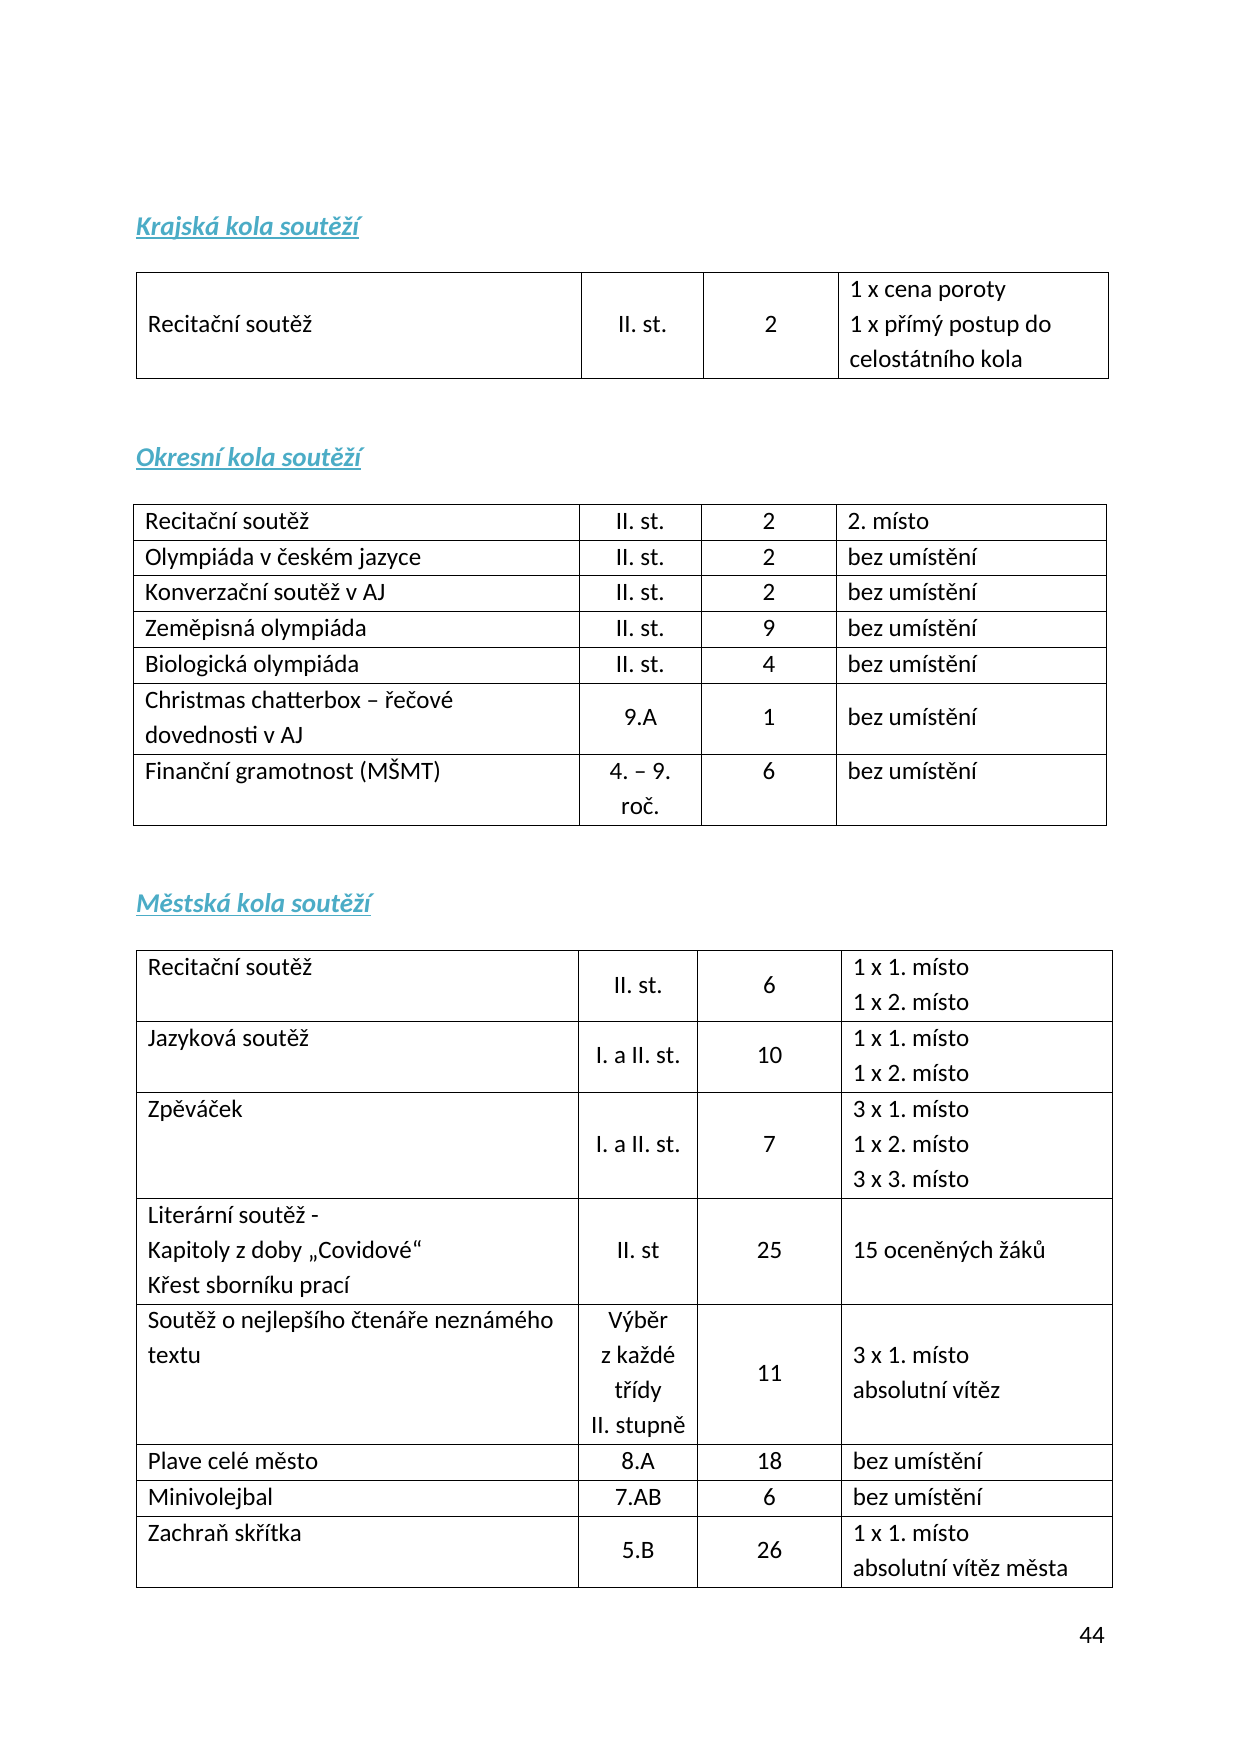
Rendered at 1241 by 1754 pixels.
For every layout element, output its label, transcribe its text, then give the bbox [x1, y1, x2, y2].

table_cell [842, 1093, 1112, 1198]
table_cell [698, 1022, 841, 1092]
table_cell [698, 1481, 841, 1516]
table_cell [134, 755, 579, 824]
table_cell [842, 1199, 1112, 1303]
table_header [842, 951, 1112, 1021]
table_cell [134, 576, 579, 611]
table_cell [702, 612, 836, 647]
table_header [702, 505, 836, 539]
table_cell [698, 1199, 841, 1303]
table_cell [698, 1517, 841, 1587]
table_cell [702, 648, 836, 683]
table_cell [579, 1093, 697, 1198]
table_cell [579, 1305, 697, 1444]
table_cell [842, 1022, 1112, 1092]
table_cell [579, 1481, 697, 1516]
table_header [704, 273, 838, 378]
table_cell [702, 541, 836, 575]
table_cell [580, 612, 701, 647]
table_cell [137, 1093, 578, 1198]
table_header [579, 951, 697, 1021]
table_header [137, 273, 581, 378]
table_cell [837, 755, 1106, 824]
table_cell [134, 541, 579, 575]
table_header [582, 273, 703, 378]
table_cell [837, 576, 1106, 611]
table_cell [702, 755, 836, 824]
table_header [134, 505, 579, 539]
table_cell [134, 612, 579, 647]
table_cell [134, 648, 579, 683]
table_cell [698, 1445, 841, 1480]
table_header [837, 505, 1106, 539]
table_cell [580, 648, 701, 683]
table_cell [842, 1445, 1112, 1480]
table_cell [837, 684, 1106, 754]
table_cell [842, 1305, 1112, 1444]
subtitle Městská kola soutěží [136, 887, 1104, 920]
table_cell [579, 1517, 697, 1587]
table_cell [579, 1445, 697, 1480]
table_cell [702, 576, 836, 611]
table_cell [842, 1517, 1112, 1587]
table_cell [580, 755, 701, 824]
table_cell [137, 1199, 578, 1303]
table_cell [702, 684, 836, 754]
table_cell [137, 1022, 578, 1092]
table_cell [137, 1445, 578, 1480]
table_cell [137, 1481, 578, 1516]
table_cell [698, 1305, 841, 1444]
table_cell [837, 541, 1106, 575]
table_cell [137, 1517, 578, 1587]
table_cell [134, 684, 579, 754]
subtitle Okresní kola soutěží [136, 440, 1104, 473]
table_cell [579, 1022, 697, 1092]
subtitle Krajská kola soutěží [136, 209, 1104, 242]
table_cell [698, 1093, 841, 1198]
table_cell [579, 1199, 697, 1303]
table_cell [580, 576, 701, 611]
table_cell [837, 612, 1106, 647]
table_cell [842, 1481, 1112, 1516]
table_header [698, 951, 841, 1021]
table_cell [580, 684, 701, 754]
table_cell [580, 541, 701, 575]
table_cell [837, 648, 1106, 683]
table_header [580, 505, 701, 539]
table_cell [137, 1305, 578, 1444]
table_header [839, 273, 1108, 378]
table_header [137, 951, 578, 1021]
